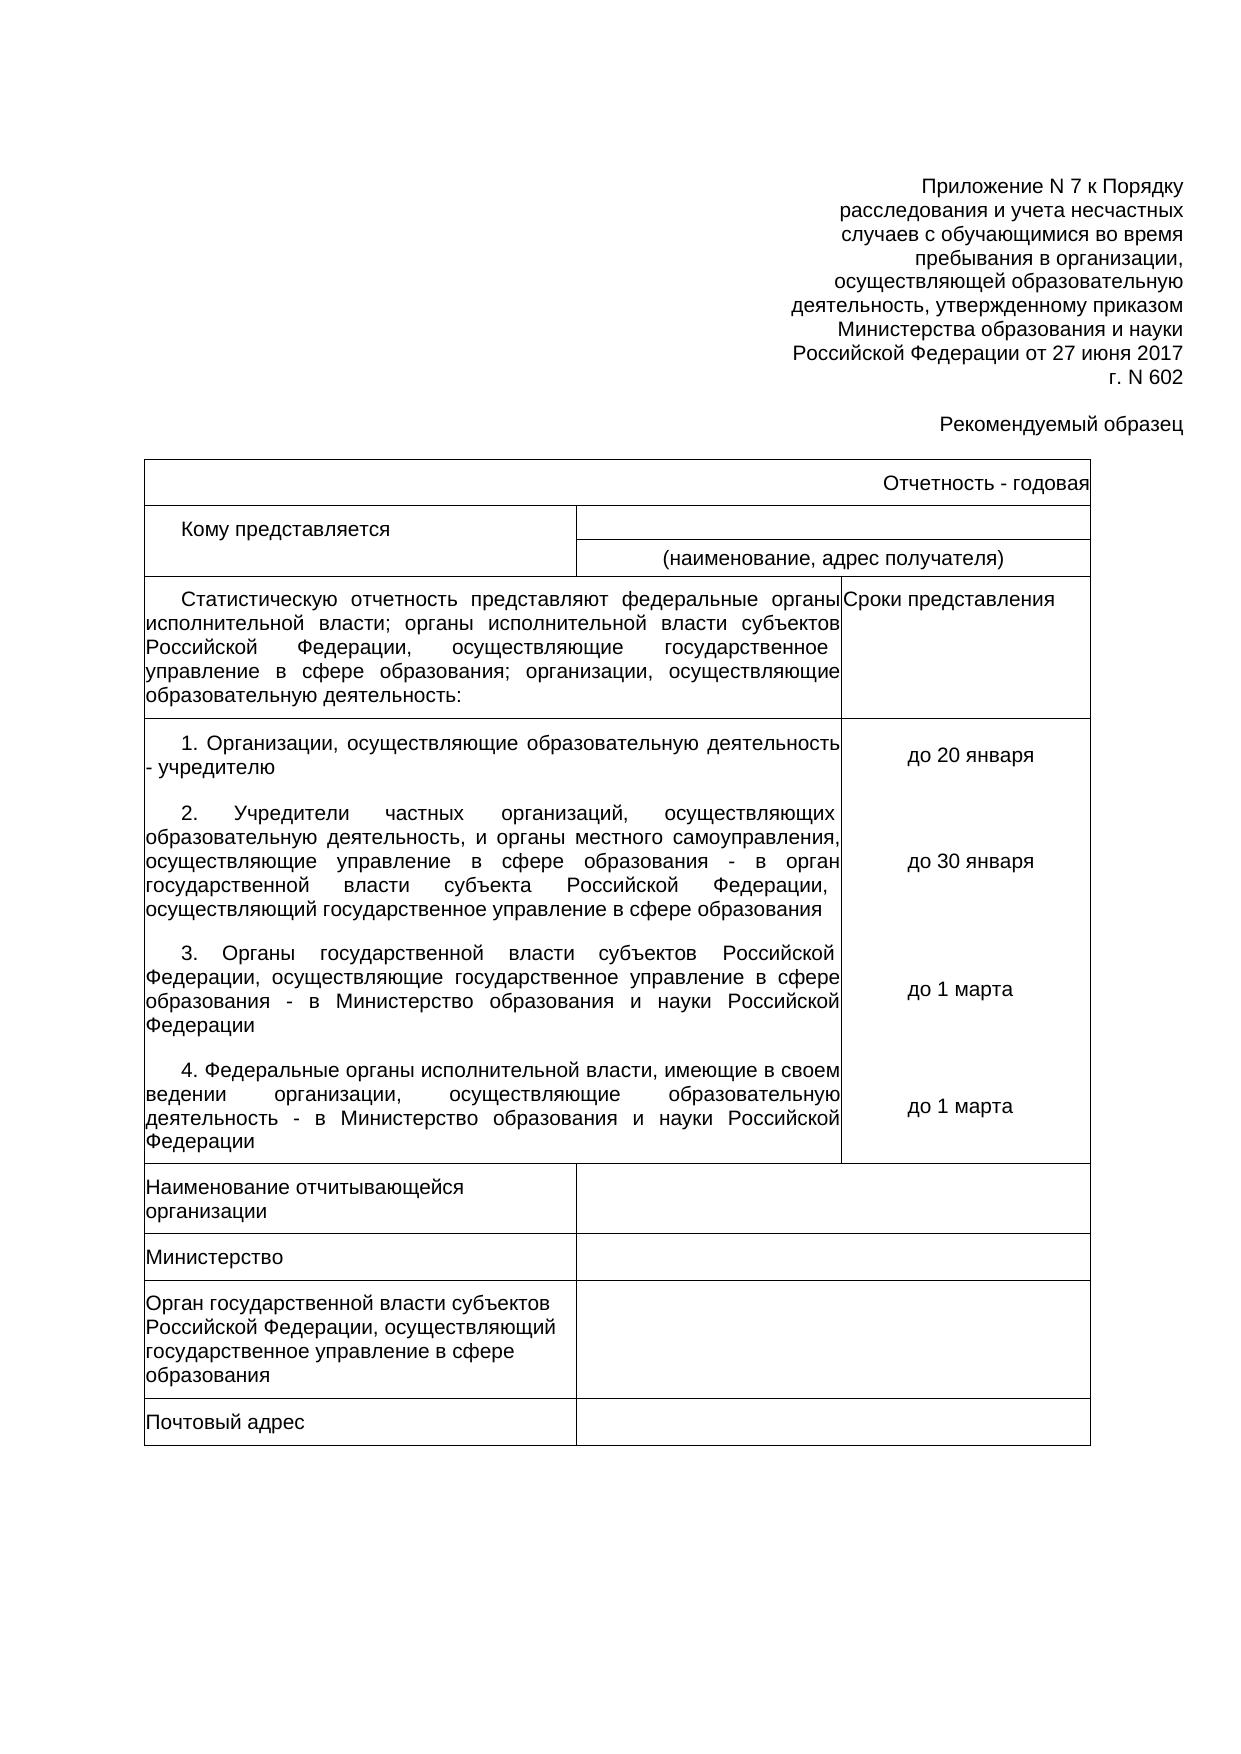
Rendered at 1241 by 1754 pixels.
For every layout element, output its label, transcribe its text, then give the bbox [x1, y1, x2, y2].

table_cell Почтовый адрес [145, 1399, 576, 1445]
table_cell [577, 1234, 1090, 1280]
table_cell Министерство [145, 1234, 576, 1280]
table_cell до 1 марта [842, 1048, 1090, 1163]
table_cell Сроки представления [842, 577, 1090, 718]
table_cell Орган государственной власти субъектов Российской Федерации, осуществляющий государственное управление в сфере образования [145, 1281, 576, 1398]
table_cell до 30 января [842, 790, 1090, 931]
table_cell 1. Организации, осуществляющие образовательную деятельность - учредителю [145, 719, 841, 790]
table_cell Наименование отчитывающейся организации [145, 1164, 576, 1233]
text Рекомендуемый образец [145, 412, 1183, 436]
table_cell Кому представляется [145, 506, 576, 576]
table_cell до 1 марта [842, 931, 1090, 1048]
table_cell [577, 1399, 1090, 1445]
table_cell [577, 506, 1090, 539]
table_cell Статистическую отчетность представляют федеральные органы исполнительной власти; органы исполнительной власти субъектов Российской Федерации, осуществляющие государственное управление в сфере образования; организации, осуществляющие образовательную деятельность: [145, 577, 841, 718]
table_cell 2. Учредители частных организаций, осуществляющих образовательную деятельность, и органы местного самоуправления, осуществляющие управление в сфере образования - в орган государственной власти субъекта Российской Федерации, осуществляющий государственное управление в сфере образования [145, 790, 841, 931]
table_cell 4. Федеральные органы исполнительной власти, имеющие в своем ведении организации, осуществляющие образовательную деятельность - в Министерство образования и науки Российской Федерации [145, 1048, 841, 1163]
table_cell [577, 1281, 1090, 1398]
table_cell [577, 1164, 1090, 1233]
table_cell (наименование, адрес получателя) [577, 540, 1090, 576]
text Приложение N 7 к Порядку расследования и учета несчастных случаев с обучающимися во время пребывания в организации, осуществляющей образовательную деятельность, утвержденному приказом Министерства образования и науки Российской Федерации от 27 июня 2017 г. N 602 [783, 173, 1183, 389]
table_cell 3. Органы государственной власти субъектов Российской Федерации, осуществляющие государственное управление в сфере образования - в Министерство образования и науки Российской Федерации [145, 931, 841, 1048]
table_cell до 20 января [842, 719, 1090, 790]
table_header Отчетность - годовая [145, 460, 1090, 505]
